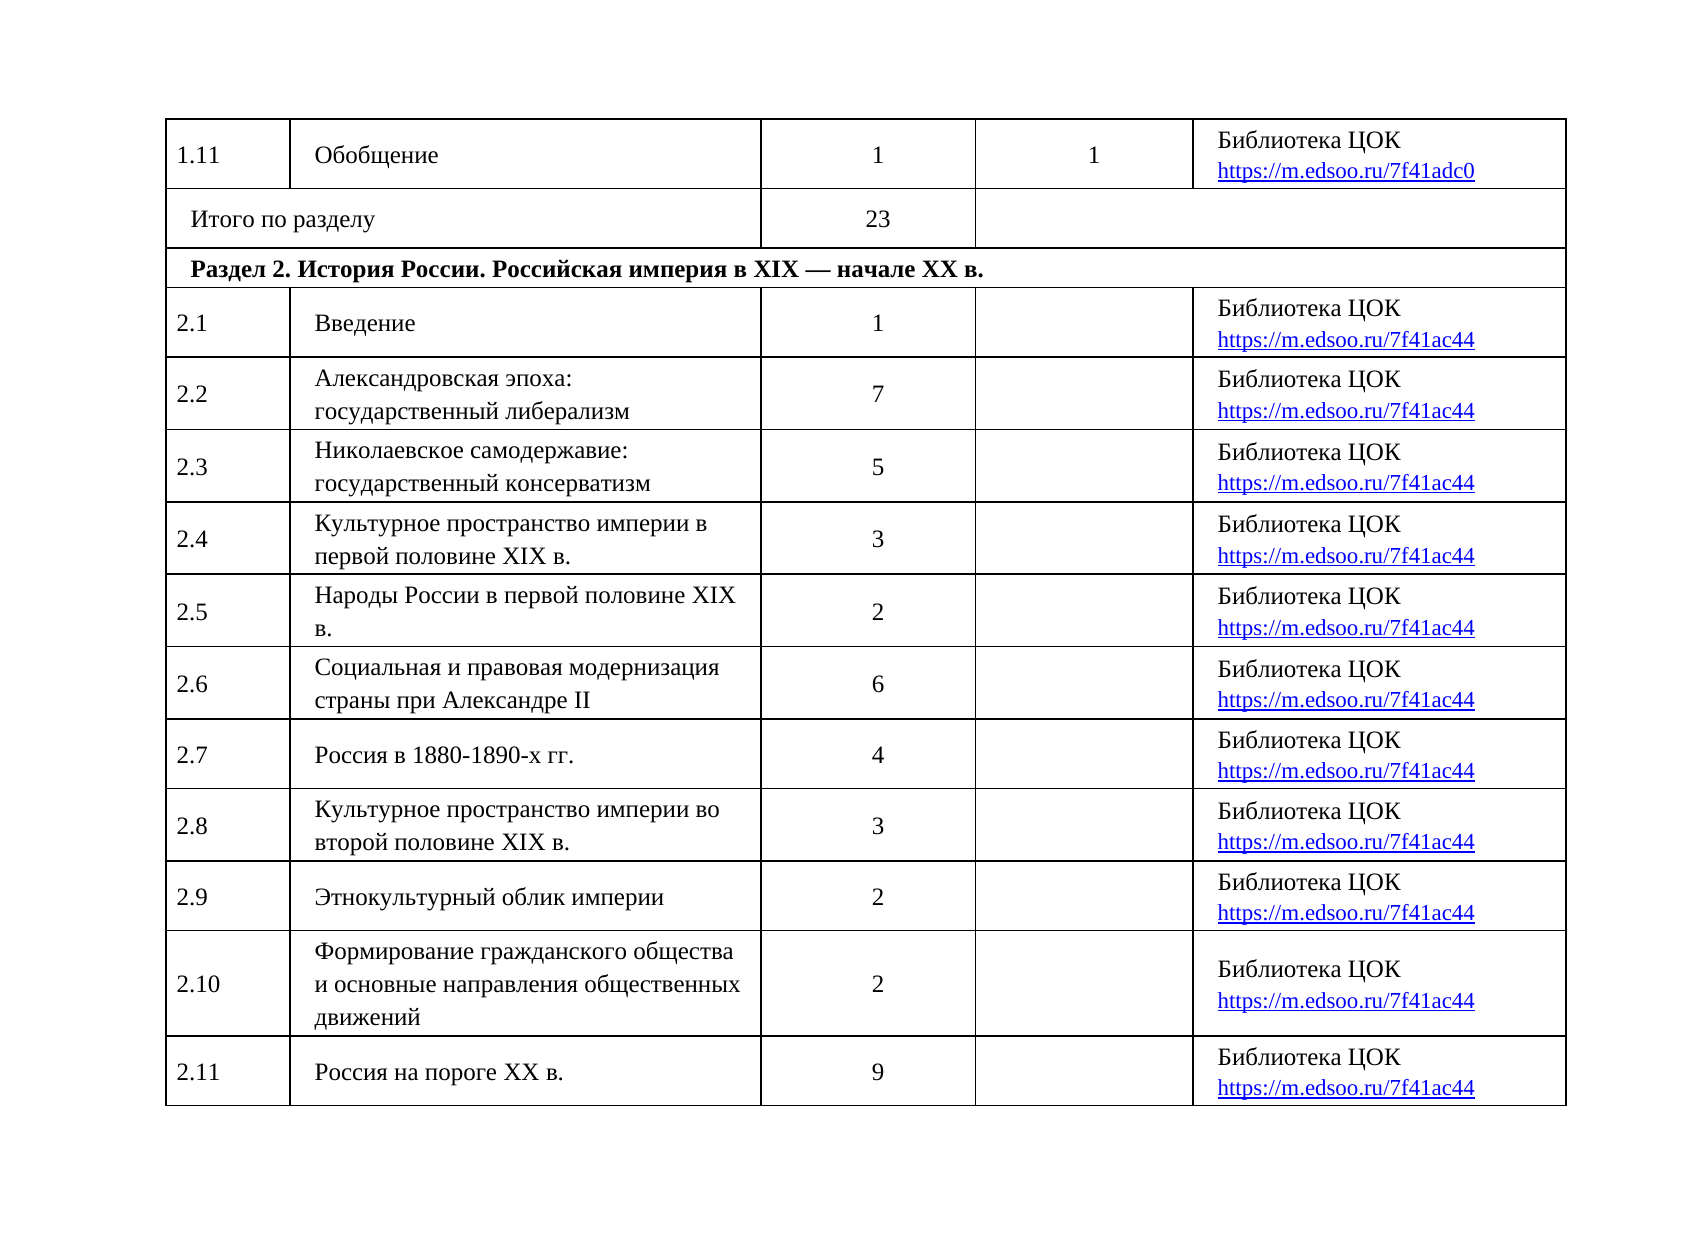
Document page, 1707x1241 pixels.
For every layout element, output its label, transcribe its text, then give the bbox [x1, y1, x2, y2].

table_cell 2.4 [167, 503, 289, 573]
table_cell 6 [762, 647, 975, 718]
table_cell [976, 430, 1192, 501]
table_cell 1.11 [167, 120, 289, 188]
table_cell [976, 189, 1565, 247]
table_cell Россия на пороге XX в. [291, 1037, 760, 1105]
table_cell 3 [762, 503, 975, 573]
table_cell Библиотека ЦОК https://m.edsoo.ru/7f41ac44 [1194, 288, 1565, 356]
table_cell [1194, 931, 1565, 1035]
table_cell 4 [762, 720, 975, 788]
table_cell [976, 575, 1192, 646]
table_cell Россия в 1880-1890-х гг. [291, 720, 760, 788]
table_cell Формирование гражданского общества и основные направления общественных движений [291, 931, 760, 1035]
table_cell Библиотека ЦОК https://m.edsoo.ru/7f41ac44 [1194, 789, 1565, 860]
table_cell 2.1 [167, 288, 289, 356]
table_cell 1 [976, 120, 1192, 188]
table_cell Библиотека ЦОК https://m.edsoo.ru/7f41ac44 [1194, 358, 1565, 428]
table_cell Библиотека ЦОК https://m.edsoo.ru/7f41ac44 [1194, 862, 1565, 930]
table_cell 2.7 [167, 720, 289, 788]
table_cell 2 [762, 931, 975, 1035]
table_cell 2.8 [167, 789, 289, 860]
table_cell 2.2 [167, 358, 289, 428]
table_cell [976, 1037, 1192, 1105]
table_cell 23 [762, 189, 975, 247]
table_cell 2.10 [167, 931, 289, 1035]
table_cell Культурное пространство империи в первой половине XIX в. [291, 503, 760, 573]
table_cell [976, 720, 1192, 788]
table_cell 2.6 [167, 647, 289, 718]
table_cell 2.9 [167, 862, 289, 930]
table_cell 2.11 [167, 1037, 289, 1105]
table_cell Александровская эпоха: государственный либерализм [291, 358, 760, 428]
table_cell [976, 789, 1192, 860]
table_cell 3 [762, 789, 975, 860]
table_cell 2 [762, 862, 975, 930]
table_cell 2.3 [167, 430, 289, 501]
table_cell [976, 288, 1192, 356]
table_cell Этнокультурный облик империи [291, 862, 760, 930]
table_cell 1 [762, 120, 975, 188]
table_cell Библиотека ЦОК https://m.edsoo.ru/7f41ac44 [1194, 503, 1565, 573]
table_cell Введение [291, 288, 760, 356]
table_cell 9 [762, 1037, 975, 1105]
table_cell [1194, 120, 1565, 188]
table_cell [976, 647, 1192, 718]
table_cell [976, 931, 1192, 1035]
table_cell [1194, 1037, 1565, 1105]
table_cell Библиотека ЦОК https://m.edsoo.ru/7f41ac44 [1194, 720, 1565, 788]
table_cell 1 [762, 288, 975, 356]
table_cell 2.5 [167, 575, 289, 646]
table_cell Народы России в первой половине XIX в. [291, 575, 760, 646]
table_cell 7 [762, 358, 975, 428]
table_cell Социальная и правовая модернизация страны при Александре II [291, 647, 760, 718]
table_cell [976, 503, 1192, 573]
table_cell Николаевское самодержавие: государственный консерватизм [291, 430, 760, 501]
table_cell 2 [762, 575, 975, 646]
table_cell 5 [762, 430, 975, 501]
table_cell Библиотека ЦОК https://m.edsoo.ru/7f41ac44 [1194, 575, 1565, 646]
table_cell Библиотека ЦОК https://m.edsoo.ru/7f41ac44 [1194, 647, 1565, 718]
table_cell Раздел 2. История России. Российская империя в XIX — начале XX в. [167, 249, 1565, 287]
table_cell Обобщение [291, 120, 760, 188]
table_cell Культурное пространство империи во второй половине XIX в. [291, 789, 760, 860]
table_cell Итого по разделу [167, 189, 760, 247]
table_cell [976, 862, 1192, 930]
table_cell Библиотека ЦОК https://m.edsoo.ru/7f41ac44 [1194, 430, 1565, 501]
table_cell [976, 358, 1192, 428]
